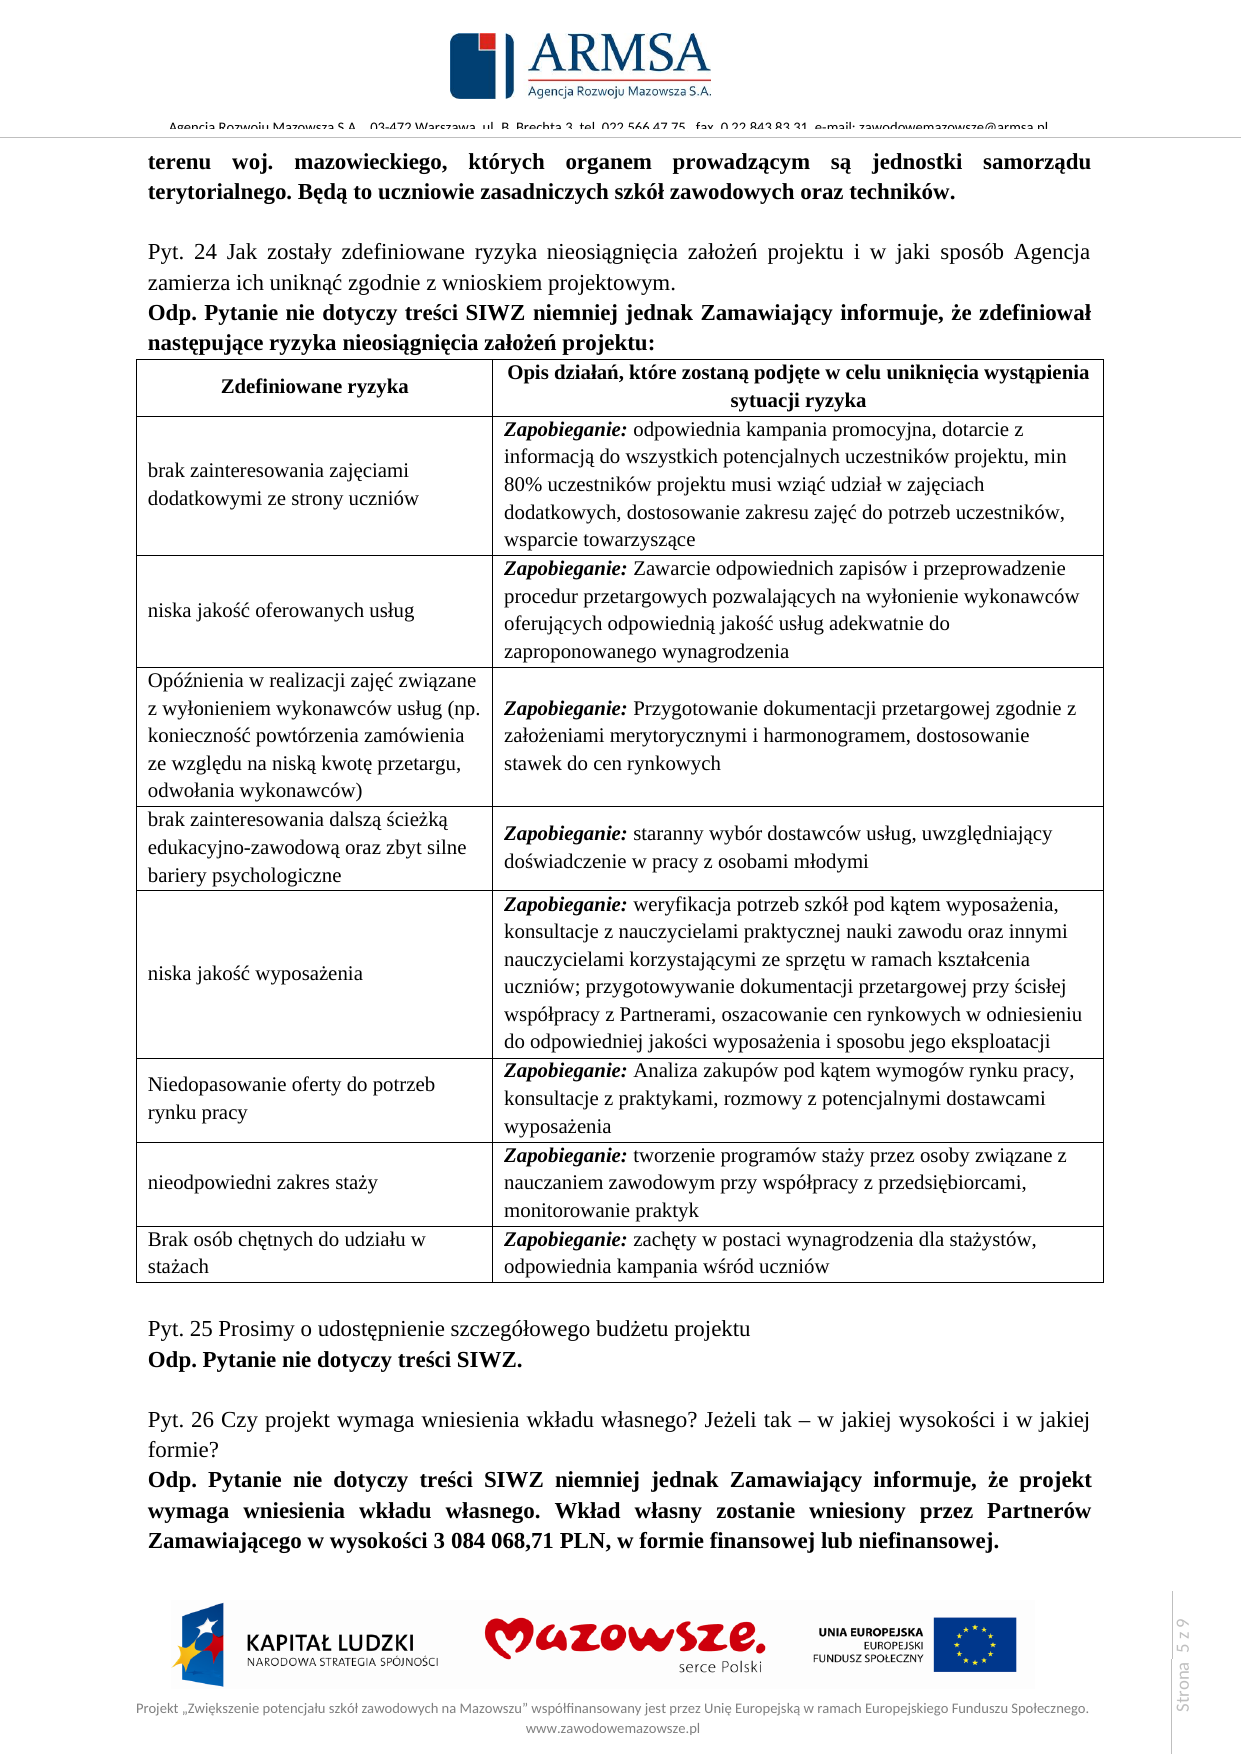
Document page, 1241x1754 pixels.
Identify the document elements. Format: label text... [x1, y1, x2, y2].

table_cell Zapobieganie: Analiza zakupów pod kątem wymogów rynku pracy, konsultacje z praktykami, rozmowy z potencjalnymi dostawcami wyposażenia [493, 1059, 1103, 1142]
table_cell Opóźnienia w realizacji zajęć związane z wyłonieniem wykonawców usług (np. konieczność powtórzenia zamówienia ze względu na niską kwotę przetargu, odwołania wykonawców) [137, 668, 492, 806]
table_cell Zapobieganie: weryfikacja potrzeb szkół pod kątem wyposażenia, konsultacje z nauczycielami praktycznej nauki zawodu oraz innymi nauczycielami korzystającymi ze sprzętu w ramach kształcenia uczniów; przygotowywanie dokumentacji przetargowej przy ścisłej współpracy z Partnerami, oszacowanie cen rynkowych w odniesieniu do odpowiedniej jakości wyposażenia i sposobu jego eksploatacji [493, 891, 1103, 1057]
picture [450, 33, 711, 99]
table_cell Zapobieganie: staranny wybór dostawców usług, uwzględniający doświadczenie w pracy z osobami młodymi [493, 807, 1103, 890]
text Odp. Pytanie nie dotyczy treści SIWZ niemniej jednak Zamawiający informuje, że zdefiniował następujące ryzyka nieosiągnięcia założeń projektu: [148, 299, 1093, 355]
table_cell niska jakość oferowanych usług [137, 556, 492, 667]
text Pyt. 26 Czy projekt wymaga wniesienia wkładu własnego? Jeżeli tak – w jakiej wysokości i w jakiej formie? [148, 1406, 1093, 1463]
table_cell Brak osób chętnych do udziału w stażach [137, 1227, 492, 1282]
table_header Opis działań, które zostaną podjęte w celu uniknięcia wystąpienia sytuacji ryzyka [493, 360, 1103, 416]
table_header Zdefiniowane ryzyka [137, 360, 492, 416]
text Pyt. 25 Prosimy o udostępnienie szczegółowego budżetu projektu [148, 1316, 1093, 1342]
table_cell Zapobieganie: tworzenie programów staży przez osoby związane z nauczaniem zawodowym przy współpracy z przedsiębiorcami, monitorowanie praktyk [493, 1143, 1103, 1226]
text Odp. Pytanie nie dotyczy treści SIWZ. [148, 1346, 1093, 1372]
table_cell brak zainteresowania zajęciami dodatkowymi ze strony uczniów [137, 417, 492, 555]
table_cell Zapobieganie: Przygotowanie dokumentacji przetargowej zgodnie z założeniami merytorycznymi i harmonogramem, dostosowanie stawek do cen rynkowych [493, 668, 1103, 806]
table_cell niska jakość wyposażenia [137, 891, 492, 1057]
picture [171, 1600, 1035, 1689]
table_cell brak zainteresowania dalszą ścieżką edukacyjno-zawodową oraz zbyt silne bariery psychologiczne [137, 807, 492, 890]
text Pyt. 24 Jak zostały zdefiniowane ryzyka nieosiągnięcia założeń projektu i w jaki sposób Agencja zamierza ich uniknąć zgodnie z wnioskiem projektowym. [148, 238, 1093, 295]
table_cell Zapobieganie: odpowiednia kampania promocyjna, dotarcie z informacją do wszystkich potencjalnych uczestników projektu, min 80% uczestników projektu musi wziąć udział w zajęciach dodatkowych, dostosowanie zakresu zajęć do potrzeb uczestników, wsparcie towarzyszące [493, 417, 1103, 555]
table_cell Zapobieganie: Zawarcie odpowiednich zapisów i przeprowadzenie procedur przetargowych pozwalających na wyłonienie wykonawców oferujących odpowiednią jakość usług adekwatnie do zaproponowanego wynagrodzenia [493, 556, 1103, 667]
table_cell Niedopasowanie oferty do potrzeb rynku pracy [137, 1059, 492, 1142]
table_cell nieodpowiedni zakres staży [137, 1143, 492, 1226]
text Odp. Pytanie nie dotyczy treści SIWZ niemniej jednak Zamawiający informuje, że projekt wymaga wniesienia wkładu własnego. Wkład własny zostanie wniesiony przez Partnerów Zamawiającego w wysokości 3 084 068,71 PLN, w formie finansowej lub niefinansowej. [148, 1467, 1093, 1553]
table_cell Zapobieganie: zachęty w postaci wynagrodzenia dla stażystów, odpowiednia kampania wśród uczniów [493, 1227, 1103, 1282]
